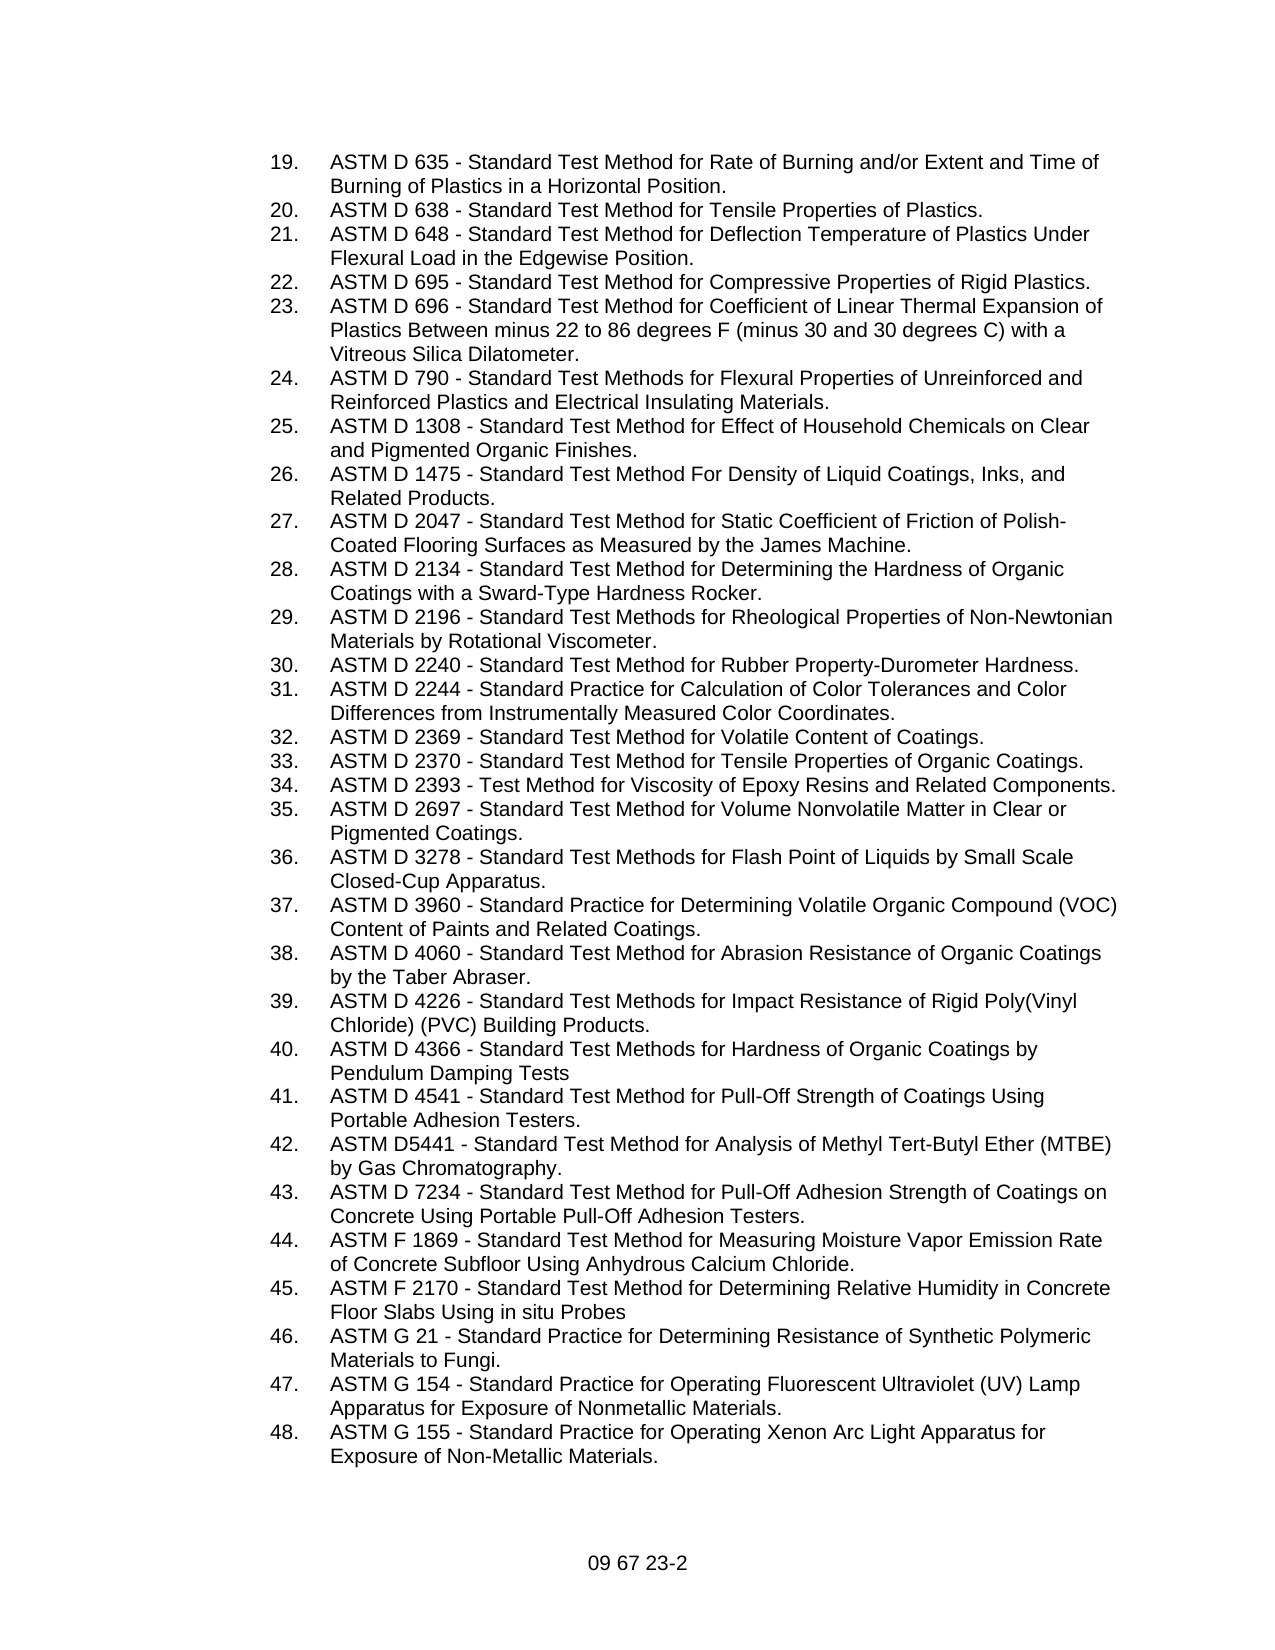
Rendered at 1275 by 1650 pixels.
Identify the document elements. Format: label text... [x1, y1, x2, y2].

text ASTM D 3960 - Standard Practice for Determining Volatile Organic Compound (VOC) Content of Paints and Related Coatings. [270, 893, 1125, 941]
text ASTM F 2170 - Standard Test Method for Determining Relative Humidity in Concrete Floor Slabs Using in situ Probes [270, 1276, 1125, 1324]
text ASTM G 155 - Standard Practice for Operating Xenon Arc Light Apparatus for Exposure of Non-Metallic Materials. [270, 1420, 1125, 1468]
text ASTM D 638 - Standard Test Method for Tensile Properties of Plastics. [270, 198, 1125, 222]
text ASTM D 696 - Standard Test Method for Coefficient of Linear Thermal Expansion of Plastics Between minus 22 to 86 degrees F (minus 30 and 30 degrees C) with a Vitreous Silica Dilatometer. [270, 294, 1125, 366]
text ASTM F 1869 - Standard Test Method for Measuring Moisture Vapor Emission Rate of Concrete Subfloor Using Anhydrous Calcium Chloride. [270, 1228, 1125, 1276]
text ASTM D 2370 - Standard Test Method for Tensile Properties of Organic Coatings. [270, 749, 1125, 773]
text ASTM D5441 - Standard Test Method for Analysis of Methyl Tert-Butyl Ether (MTBE) by Gas Chromatography. [270, 1132, 1125, 1180]
text ASTM D 2393 - Test Method for Viscosity of Epoxy Resins and Related Components. [270, 773, 1125, 797]
text ASTM D 7234 - Standard Test Method for Pull-Off Adhesion Strength of Coatings on Concrete Using Portable Pull-Off Adhesion Testers. [270, 1180, 1125, 1228]
text ASTM D 1308 - Standard Test Method for Effect of Household Chemicals on Clear and Pigmented Organic Finishes. [270, 413, 1125, 461]
text ASTM D 2244 - Standard Practice for Calculation of Color Tolerances and Color Differences from Instrumentally Measured Color Coordinates. [270, 677, 1125, 725]
text ASTM D 635 - Standard Test Method for Rate of Burning and/or Extent and Time of Burning of Plastics in a Horizontal Position. [270, 150, 1125, 198]
text ASTM D 648 - Standard Test Method for Deflection Temperature of Plastics Under Flexural Load in the Edgewise Position. [270, 222, 1125, 270]
text ASTM D 3278 - Standard Test Methods for Flash Point of Liquids by Small Scale Closed-Cup Apparatus. [270, 845, 1125, 893]
text ASTM D 4060 - Standard Test Method for Abrasion Resistance of Organic Coatings by the Taber Abraser. [270, 941, 1125, 988]
text ASTM D 4226 - Standard Test Methods for Impact Resistance of Rigid Poly(Vinyl Chloride) (PVC) Building Products. [270, 988, 1125, 1036]
text ASTM D 695 - Standard Test Method for Compressive Properties of Rigid Plastics. [270, 270, 1125, 294]
text ASTM D 2196 - Standard Test Methods for Rheological Properties of Non-Newtonian Materials by Rotational Viscometer. [270, 605, 1125, 653]
text ASTM D 790 - Standard Test Methods for Flexural Properties of Unreinforced and Reinforced Plastics and Electrical Insulating Materials. [270, 366, 1125, 413]
text ASTM D 4541 - Standard Test Method for Pull-Off Strength of Coatings Using Portable Adhesion Testers. [270, 1084, 1125, 1132]
text ASTM D 2134 - Standard Test Method for Determining the Hardness of Organic Coatings with a Sward-Type Hardness Rocker. [270, 557, 1125, 605]
text ASTM G 154 - Standard Practice for Operating Fluorescent Ultraviolet (UV) Lamp Apparatus for Exposure of Nonmetallic Materials. [270, 1372, 1125, 1420]
text ASTM D 4366 - Standard Test Methods for Hardness of Organic Coatings by Pendulum Damping Tests [270, 1036, 1125, 1084]
text ASTM D 2369 - Standard Test Method for Volatile Content of Coatings. [270, 725, 1125, 749]
text ASTM D 2697 - Standard Test Method for Volume Nonvolatile Matter in Clear or Pigmented Coatings. [270, 797, 1125, 845]
text ASTM D 2047 - Standard Test Method for Static Coefficient of Friction of Polish-Coated Flooring Surfaces as Measured by the James Machine. [270, 509, 1125, 557]
text ASTM G 21 - Standard Practice for Determining Resistance of Synthetic Polymeric Materials to Fungi. [270, 1324, 1125, 1372]
text ASTM D 2240 - Standard Test Method for Rubber Property-Durometer Hardness. [270, 653, 1125, 677]
text ASTM D 1475 - Standard Test Method For Density of Liquid Coatings, Inks, and Related Products. [270, 461, 1125, 509]
